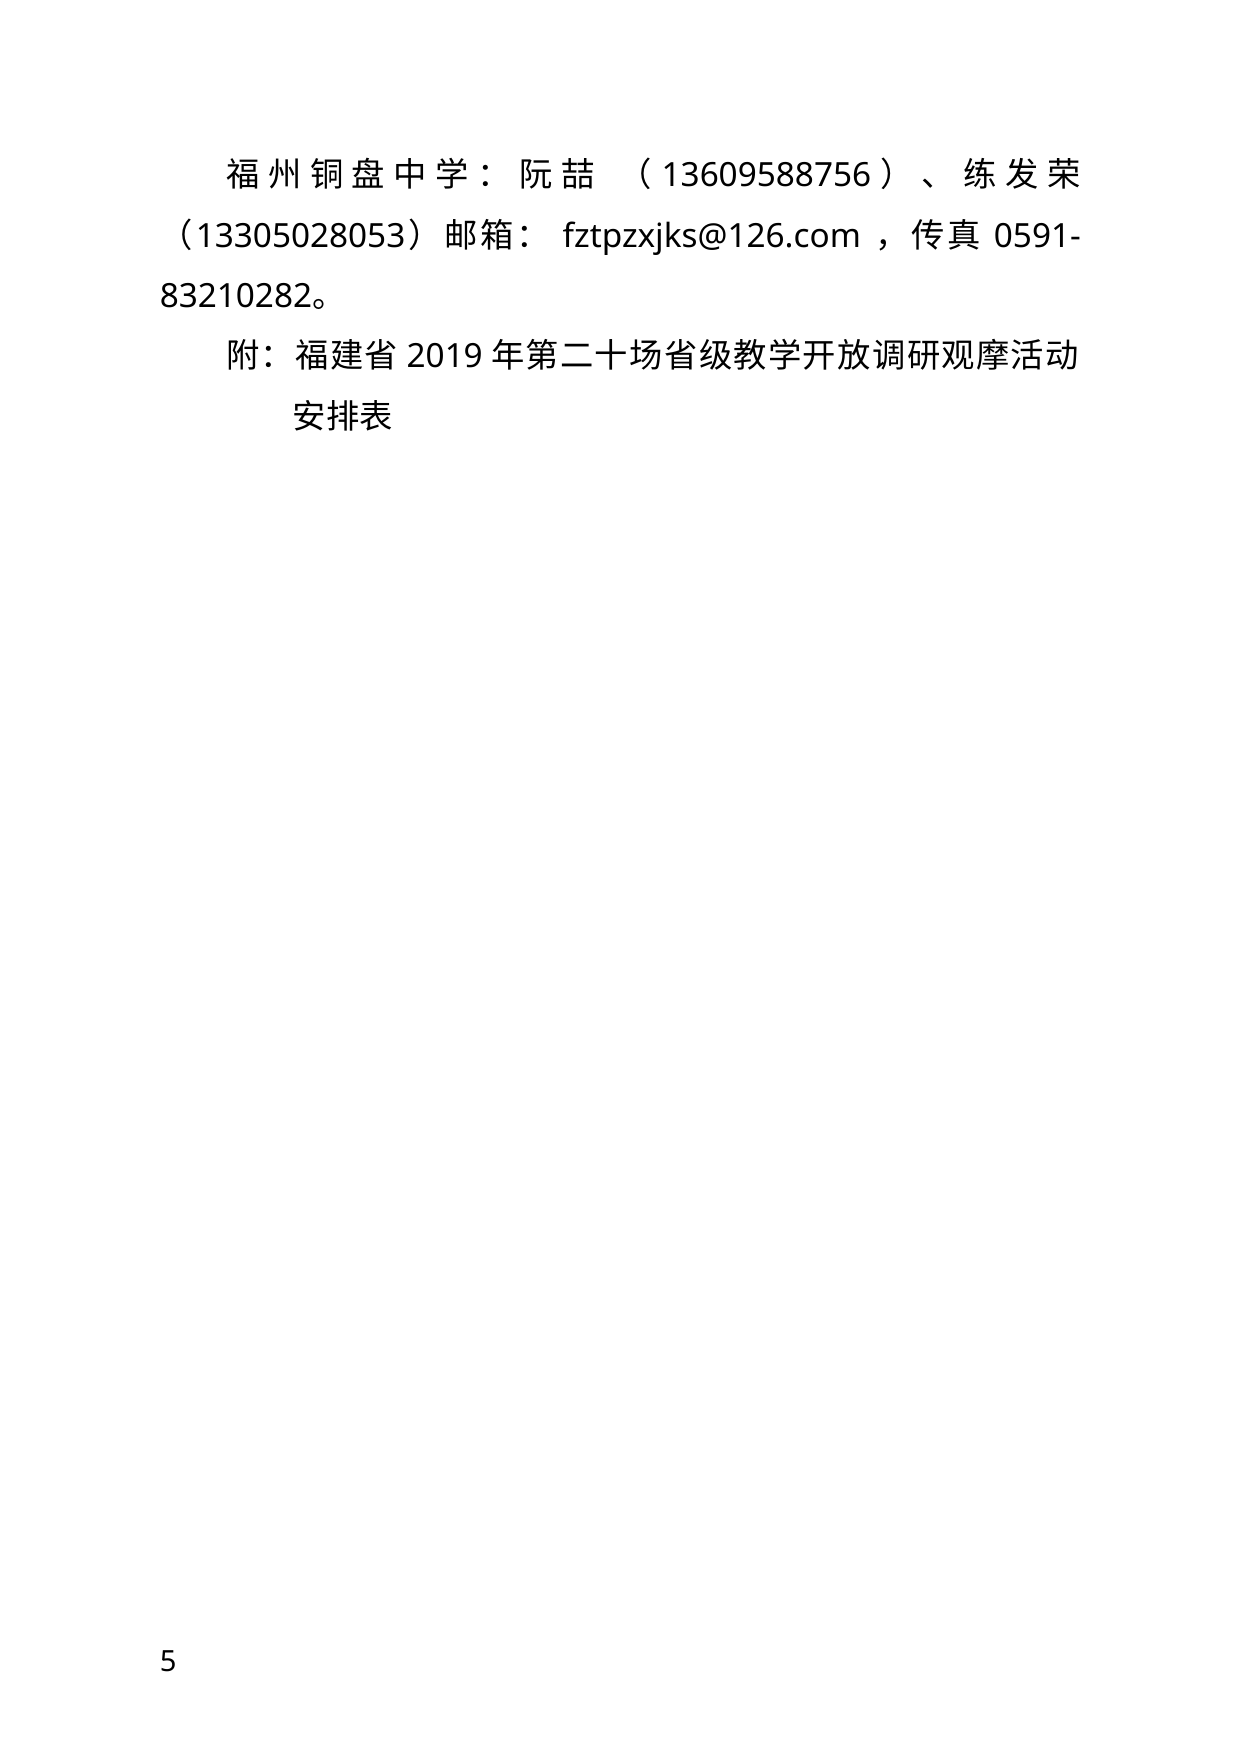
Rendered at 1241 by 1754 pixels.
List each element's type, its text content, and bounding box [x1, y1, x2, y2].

text 附：福建省2019年第二十场省级教学开放调研观摩活动安排表 [226, 319, 1081, 440]
text 福州铜盘中学：阮喆 （13609588756）、练发荣（13305028053）邮箱： fztpzxjks@126.com ，传真 0591-83210282。 [159, 138, 1081, 319]
